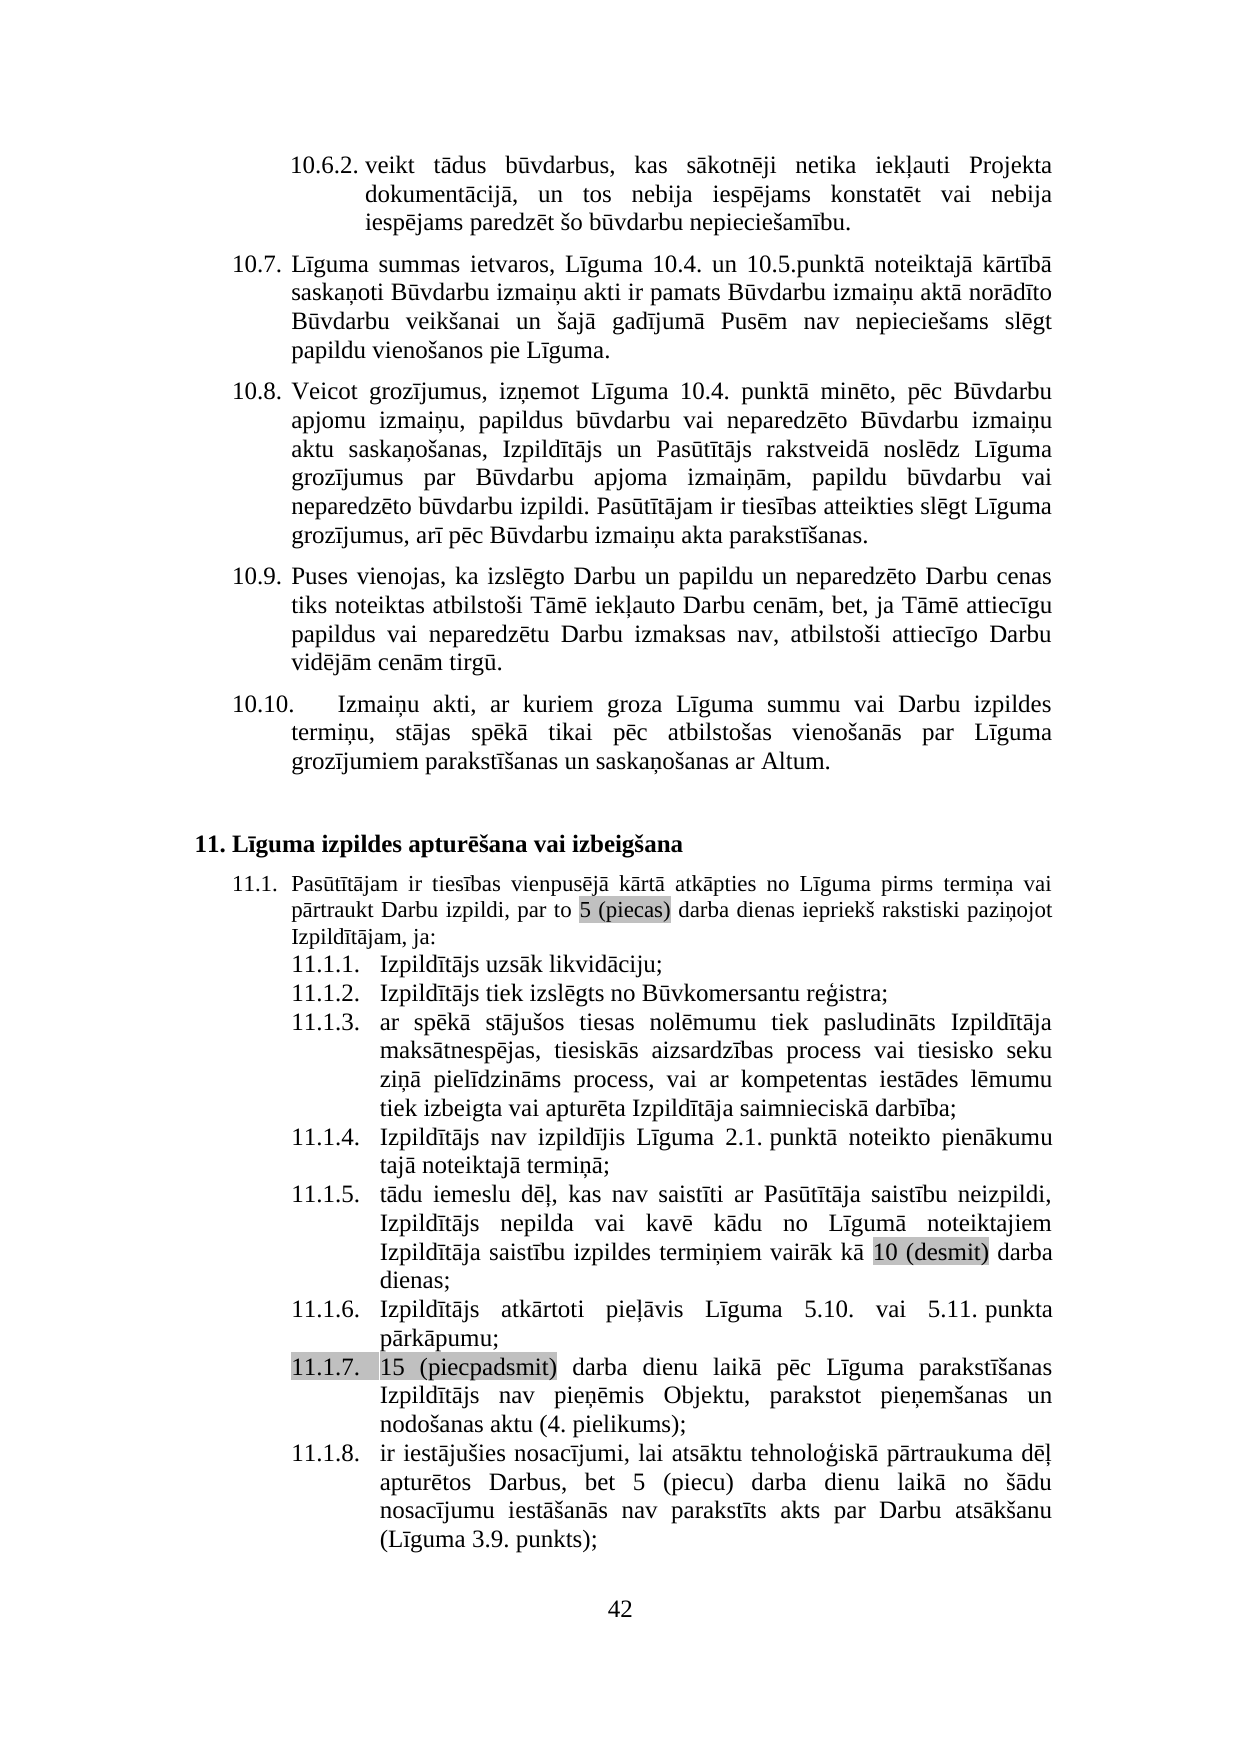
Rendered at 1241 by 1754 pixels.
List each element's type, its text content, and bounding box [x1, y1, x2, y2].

list veikt tādus būvdarbus, kas sākotnēji netika iekļauti Projekta dokumentācijā, un tos nebija iespējams konstatēt vai nebija iespējams paredzēt šo būvdarbu nepieciešamību. [290, 150, 1053, 236]
list Pasūtītājam ir tiesības vienpusējā kārtā atkāpties no Līguma pirms termiņa vai pārtraukt Darbu izpildi, par to 5 (piecas) darba dienas iepriekš rakstiski paziņojot Izpildītājam, ja: [232, 870, 1053, 949]
list Izpildītājs tiek izslēgts no Būvkomersantu reģistra; [291, 978, 1053, 1007]
list Izmaiņu akti, ar kuriem groza Līguma summu vai Darbu izpildes termiņu, stājas spēkā tikai pēc atbilstošas vienošanās par Līguma grozījumiem parakstīšanas un saskaņošanas ar Altum. [232, 689, 1053, 775]
list Veicot grozījumus, izņemot Līguma 10.4. punktā minēto, pēc Būvdarbu apjomu izmaiņu, papildus būvdarbu vai neparedzēto Būvdarbu izmaiņu aktu saskaņošanas, Izpildītājs un Pasūtītājs rakstveidā noslēdz Līguma grozījumus par Būvdarbu apjoma izmaiņām, papildu būvdarbu vai neparedzēto būvdarbu izpildi. Pasūtītājam ir tiesības atteikties slēgt Līguma grozījumus, arī pēc Būvdarbu izmaiņu akta parakstīšanas. [232, 376, 1053, 549]
list Izpildītājs uzsāk likvidāciju; [291, 949, 1053, 978]
list Puses vienojas, ka izslēgto Darbu un papildu un neparedzēto Darbu cenas tiks noteiktas atbilstoši Tāmē iekļauto Darbu cenām, bet, ja Tāmē attiecīgu papildus vai neparedzētu Darbu izmaksas nav, atbilstoši attiecīgo Darbu vidējām cenām tirgū. [232, 561, 1053, 676]
list Izpildītājs nav izpildījis Līguma 2.1. punktā noteikto pienākumu tajā noteiktajā termiņā; [291, 1122, 1053, 1179]
list 15 (piecpadsmit) darba dienu laikā pēc Līguma parakstīšanas Izpildītājs nav pieņēmis Objektu, parakstot pieņemšanas un nodošanas aktu (4. pielikums); [291, 1352, 1053, 1438]
list tādu iemeslu dēļ, kas nav saistīti ar Pasūtītāja saistību neizpildi, Izpildītājs nepilda vai kavē kādu no Līgumā noteiktajiem Izpildītāja saistību izpildes termiņiem vairāk kā 10 (desmit) darba dienas; [291, 1179, 1053, 1294]
list Izpildītājs atkārtoti pieļāvis Līguma 5.10. vai 5.11. punkta pārkāpumu; [291, 1294, 1053, 1352]
list ar spēkā stājušos tiesas nolēmumu tiek pasludināts Izpildītāja maksātnespējas, tiesiskās aizsardzības process vai tiesisko seku ziņā pielīdzināms process, vai ar kompetentas iestādes lēmumu tiek izbeigta vai apturēta Izpildītāja saimnieciskā darbība; [291, 1007, 1053, 1122]
list ir iestājušies nosacījumi, lai atsāktu tehnoloģiskā pārtraukuma dēļ apturētos Darbus, bet 5 (piecu) darba dienu laikā no šādu nosacījumu iestāšanās nav parakstīts akts par Darbu atsākšanu (Līguma 3.9. punkts); [291, 1438, 1053, 1553]
list Līguma summas ietvaros, Līguma 10.4. un 10.5.punktā noteiktajā kārtībā saskaņoti Būvdarbu izmaiņu akti ir pamats Būvdarbu izmaiņu aktā norādīto Būvdarbu veikšanai un šajā gadījumā Pusēm nav nepieciešams slēgt papildu vienošanos pie Līguma. [232, 249, 1053, 364]
list Līguma izpildes apturēšana vai izbeigšana [194, 829, 1053, 857]
